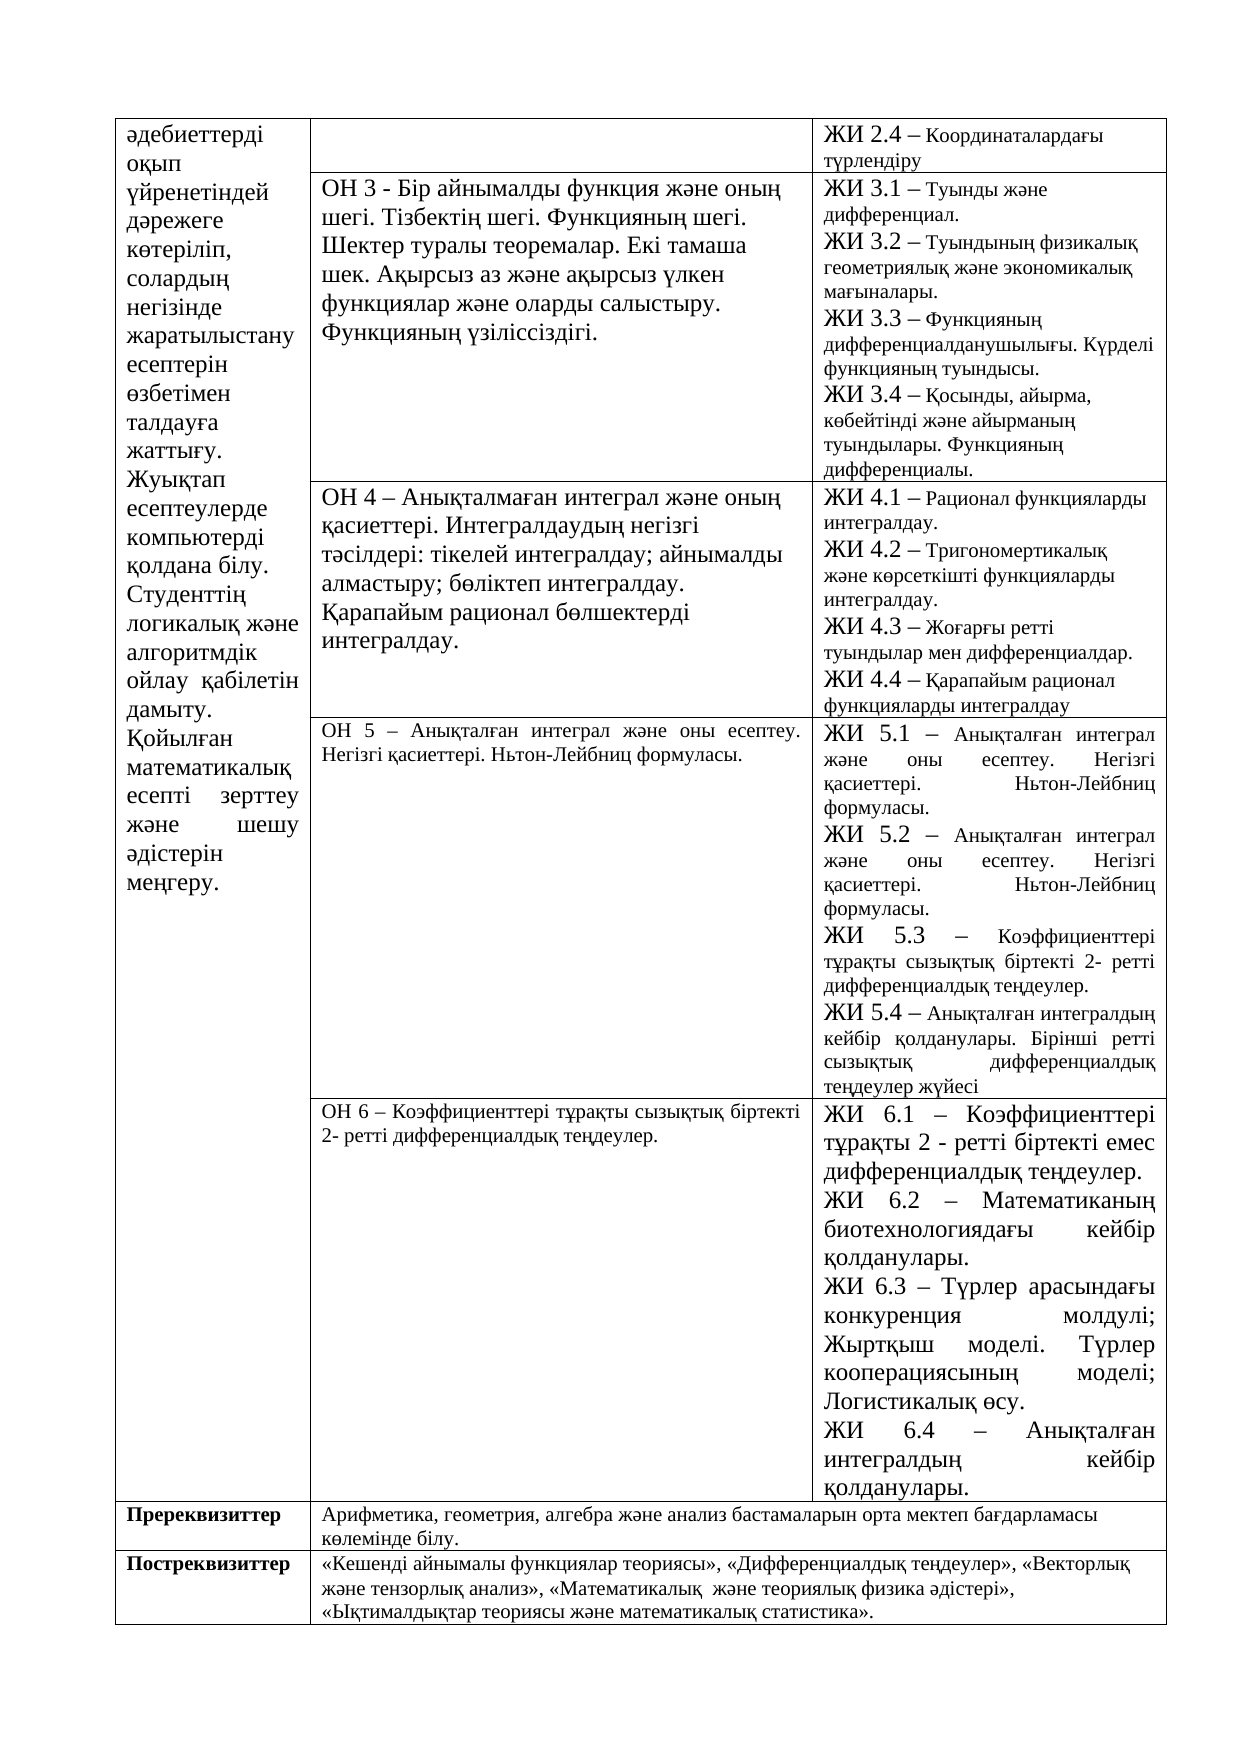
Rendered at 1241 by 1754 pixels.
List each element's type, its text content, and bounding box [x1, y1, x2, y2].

table_cell ОН 3 - Бір айнымалды функция және оның шегі. Тізбектің шегі. Функцияның шегі. Шектер туралы теоремалар. Екі тамаша шек. Ақырсыз аз және ақырсыз үлкен функциялар және оларды салыстыру. Функцияның үзіліссіздігі. [311, 173, 812, 481]
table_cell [813, 119, 1166, 172]
table_cell ЖИ 6.1 – Коэффициенттері тұрақты 2 - ретті біртекті емес дифференциалдық теңдеулер. ЖИ 6.2 – Математиканың биотехнологиядағы кейбір қолданулары. ЖИ 6.3 – Түрлер арасындағы конкуренция молдулі; Жыртқыш моделі. Түрлер кооперациясының моделі; Логистикалық өсу. ЖИ 6.4 – Анықталған интегралдың кейбір қолданулары. [813, 1099, 1166, 1501]
table_cell ЖИ 3.1 – Туынды және дифференциал. ЖИ 3.2 – Туындының физикалық геометриялық және экономикалық мағыналары. ЖИ 3.3 – Функцияның дифференциалданушылығы. Күрделі функцияның туындысы. ЖИ 3.4 – Қосынды, айырма, көбейтінді және айырманың туындылары. Функцияның дифференциалы. [813, 173, 1166, 481]
table_cell ОН 5 – Анықталған интеграл және оны есептеу. Негізгі қасиеттері. Ньтон-Лейбниц формуласы. [311, 718, 812, 1098]
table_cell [311, 119, 812, 172]
table_cell ЖИ 5.1 – Анықталған интеграл және оны есептеу. Негізгі қасиеттері. Ньтон-Лейбниц формуласы. ЖИ 5.2 – Анықталған интеграл және оны есептеу. Негізгі қасиеттері. Ньтон-Лейбниц формуласы. ЖИ 5.3 – Коэффициенттері тұрақты сызықтық біртекті 2- ретті дифференциалдық теңдеулер. ЖИ 5.4 – Анықталған интегралдың кейбір қолданулары. Бірінші ретті сызықтық дифференциалдық теңдеулер жүйесі [813, 718, 1166, 1098]
table_cell Пререквизиттер [116, 1502, 310, 1550]
table_cell ЖИ 4.1 – Рационал функцияларды интегралдау. ЖИ 4.2 – Тригономертикалық және көрсеткішті функцияларды интегралдау. ЖИ 4.3 – Жоғарғы ретті туындылар мен дифференциалдар. ЖИ 4.4 – Қарапайым рационал функцияларды интегралдау [813, 482, 1166, 717]
table_cell Постреквизиттер [116, 1551, 310, 1623]
table_cell ОН 4 – Анықталмаған интеграл және оның қасиеттері. Интегралдаудың негізгі тәсілдері: тікелей интегралдау; айнымалды алмастыру; бөліктеп интегралдау. Қарапайым рационал бөлшектерді интегралдау. [311, 482, 812, 717]
table_cell ОН 6 – Коэффициенттері тұрақты сызықтық біртекті 2- ретті дифференциалдық теңдеулер. [311, 1099, 812, 1501]
table_cell Арифметика, геометрия, алгебра және анализ бастамаларын орта мектеп бағдарламасы көлемінде білу. [311, 1502, 1166, 1550]
table_cell «Кешенді айнымалы функциялар теориясы», «Дифференциалдық теңдеулер», «Векторлық және тензорлық анализ», «Математикалық және теориялық физика әдістері», «Ықтималдықтар теориясы және математикалық статистика». [311, 1551, 1166, 1623]
